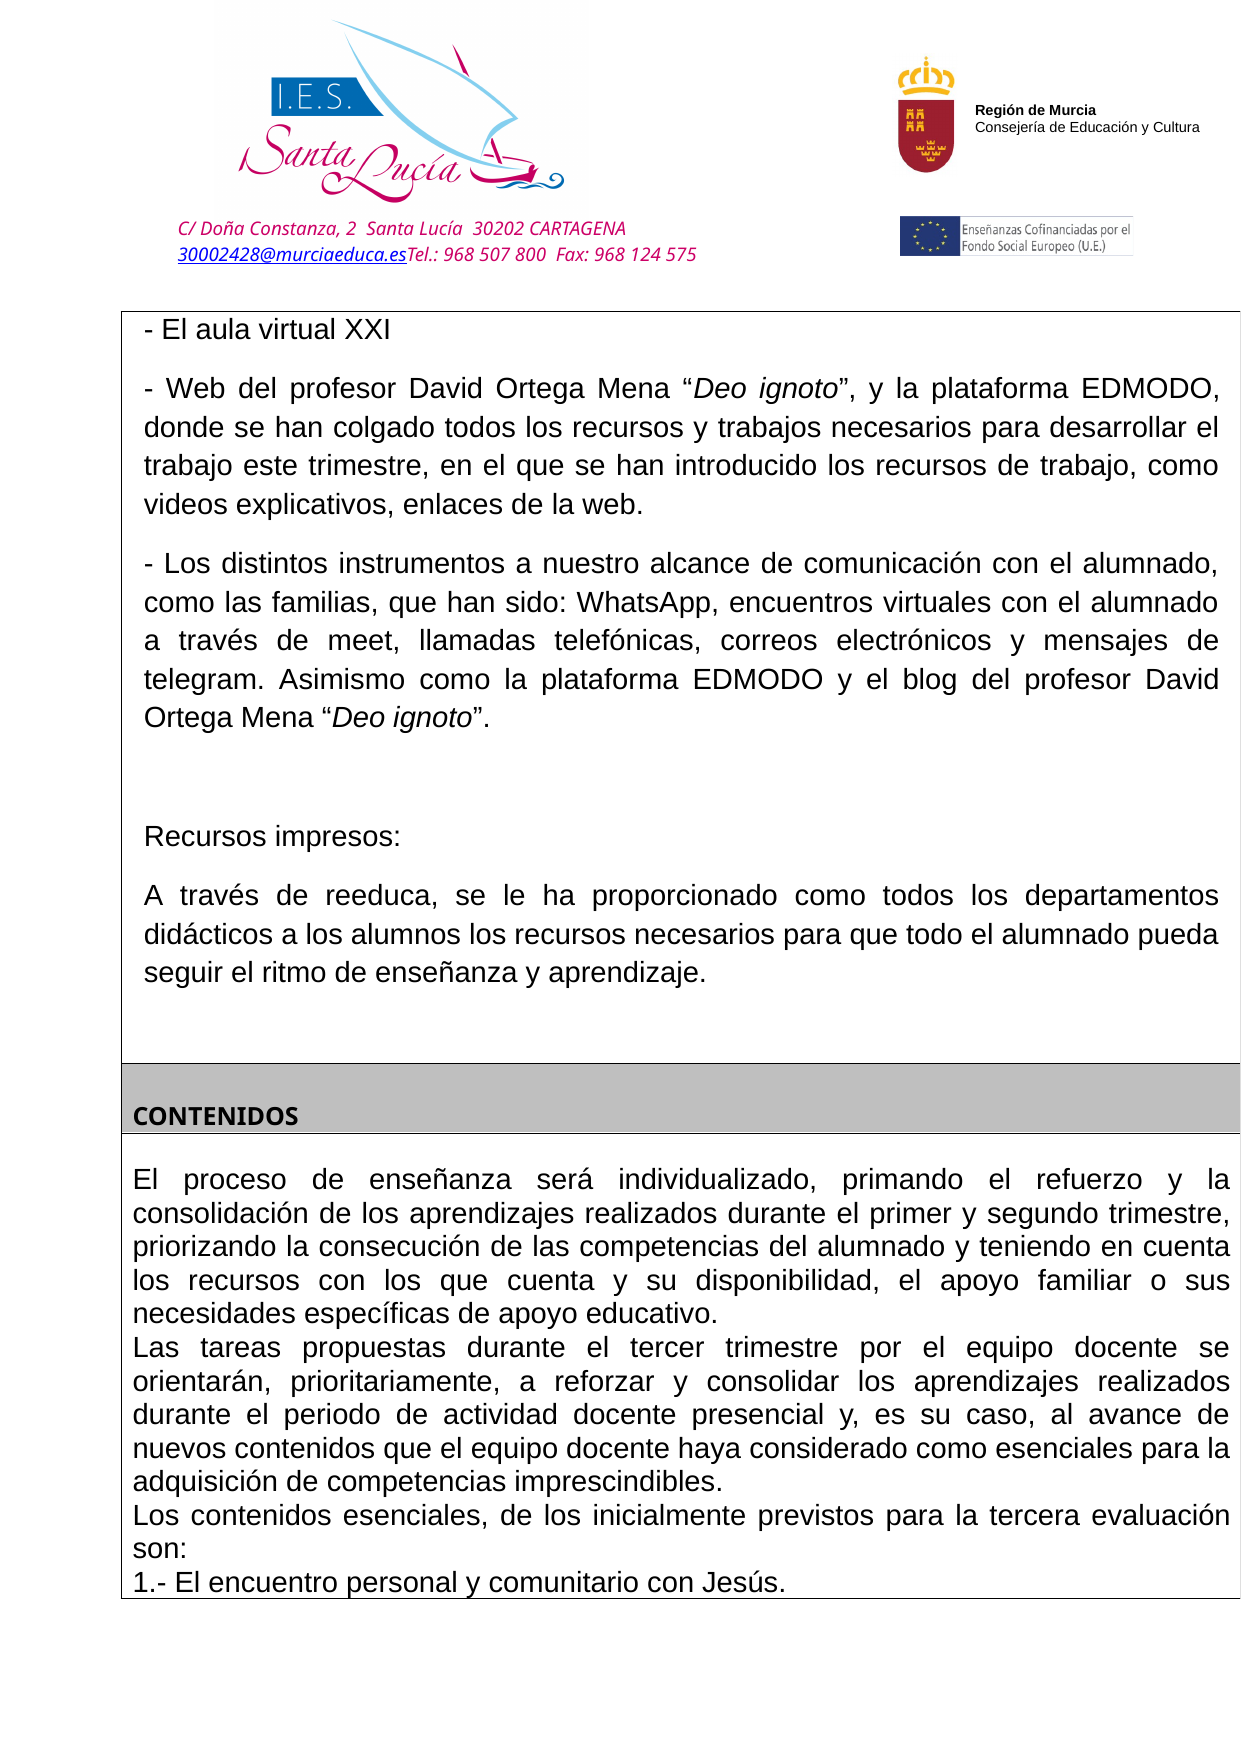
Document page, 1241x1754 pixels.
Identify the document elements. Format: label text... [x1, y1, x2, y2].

table_cell CONTENIDOS [122, 1064, 1240, 1132]
picture [214, 0, 590, 227]
table_cell [122, 312, 1240, 1063]
picture [900, 216, 1134, 256]
picture [892, 53, 958, 176]
